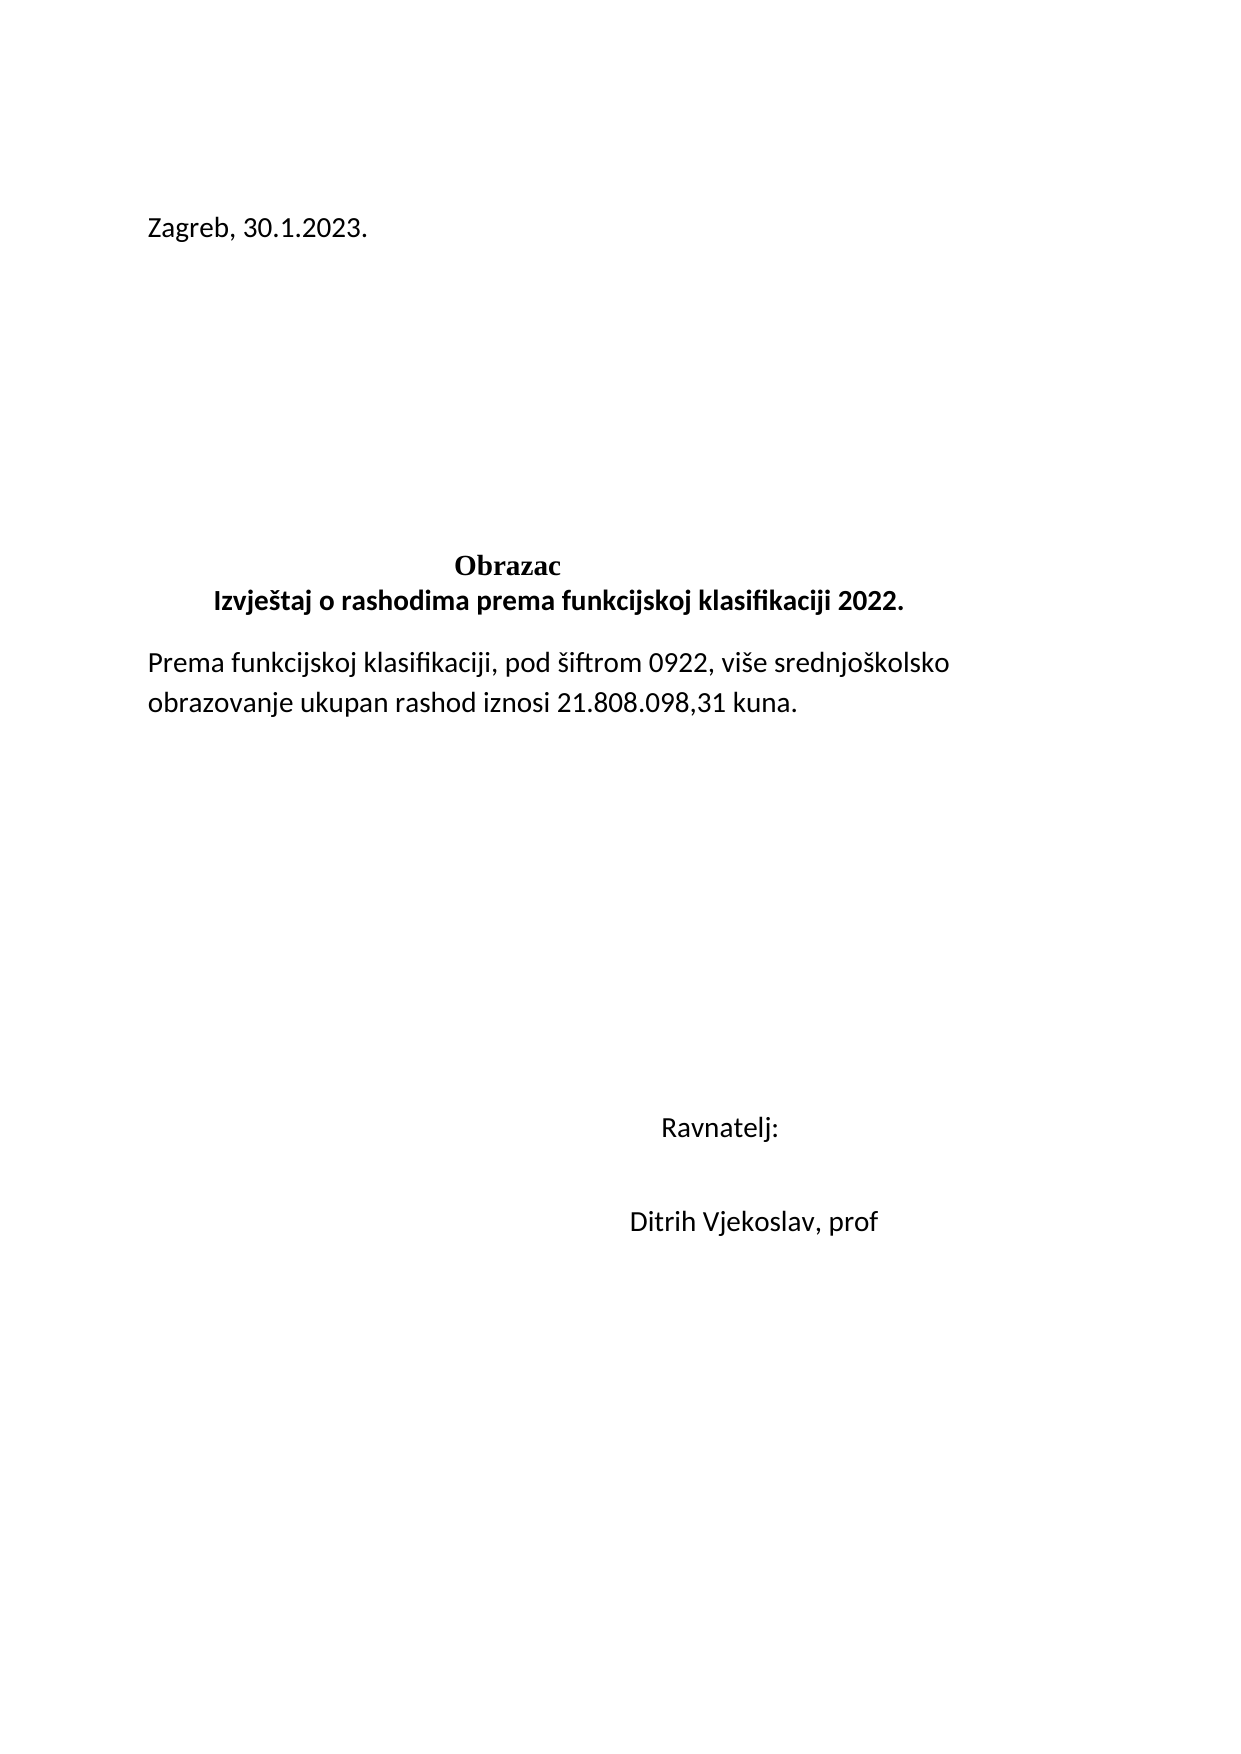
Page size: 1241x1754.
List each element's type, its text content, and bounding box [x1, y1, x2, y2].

text Zagreb, 30.1.2023. [148, 209, 1093, 245]
subtitle Obrazac [148, 548, 1093, 582]
text Ditrih Vjekoslav, prof [148, 1171, 1093, 1239]
text Izvještaj o rashodima prema funkcijskoj klasifikaciji 2022. [148, 582, 1093, 617]
text Prema funkcijskoj klasifikaciji, pod šiftrom 0922, više srednjoškolsko obrazovanje ukupan rashod iznosi 21.808.098,31 kuna. [148, 644, 1093, 720]
text Ravnatelj: [148, 1109, 1093, 1145]
